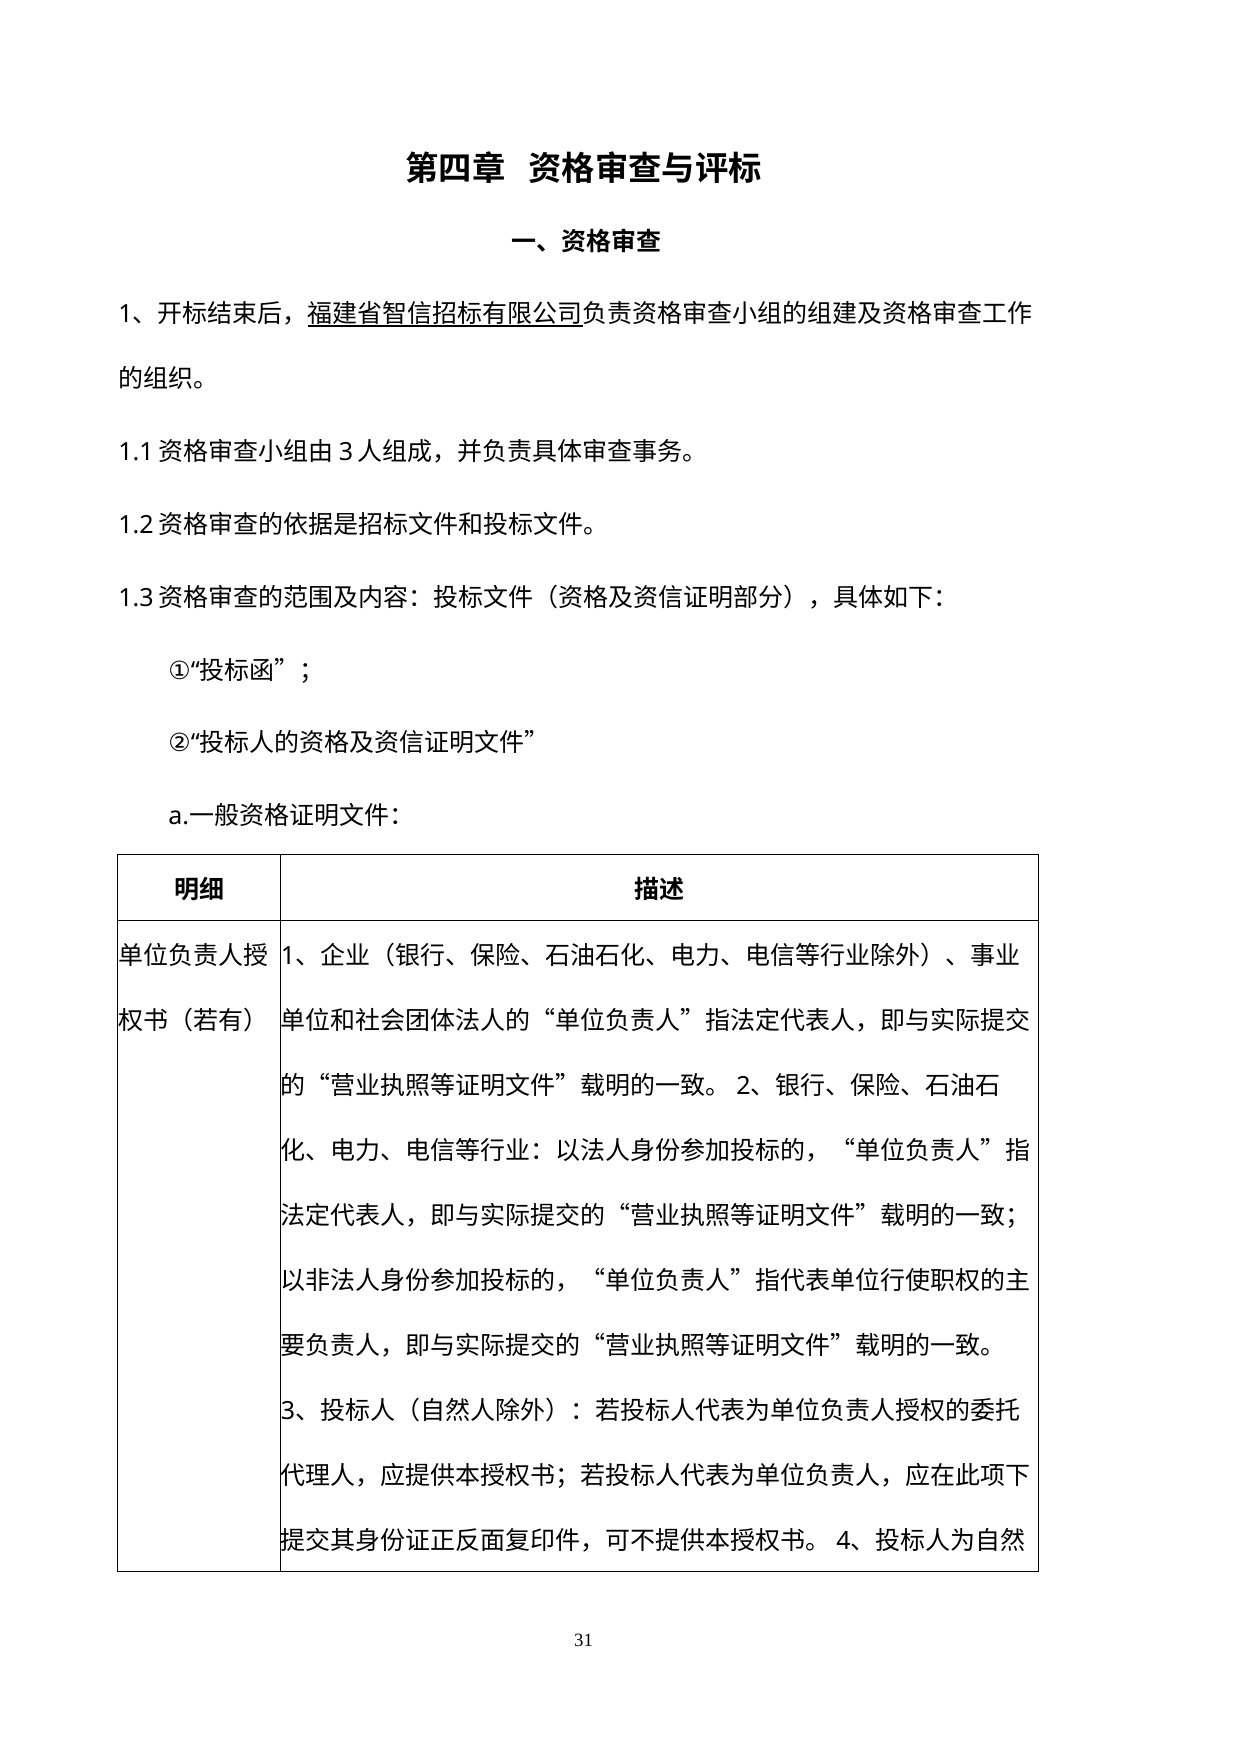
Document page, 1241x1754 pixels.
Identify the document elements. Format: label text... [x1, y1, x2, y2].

text 第四章 资格审查与评标 [118, 134, 1048, 199]
text ①“投标函”； [118, 636, 1048, 701]
text 1.2资格审查的依据是招标文件和投标文件。 [118, 490, 1048, 555]
table_header 明细 [118, 855, 280, 920]
table_cell 单位负责人授权书（若有） [118, 921, 280, 1571]
text 1.3资格审查的范围及内容：投标文件（资格及资信证明部分），具体如下： [118, 563, 1048, 628]
table_header 描述 [281, 855, 1038, 920]
text 1、开标结束后，福建省智信招标有限公司负责资格审查小组的组建及资格审查工作的组织。 [118, 279, 1048, 409]
text 1.1资格审查小组由3人组成，并负责具体审查事务。 [118, 417, 1048, 482]
text a.一般资格证明文件： [118, 781, 1048, 846]
text ②“投标人的资格及资信证明文件” [118, 708, 1048, 773]
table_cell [281, 921, 1038, 1571]
text 一、资格审查 [118, 207, 1048, 272]
